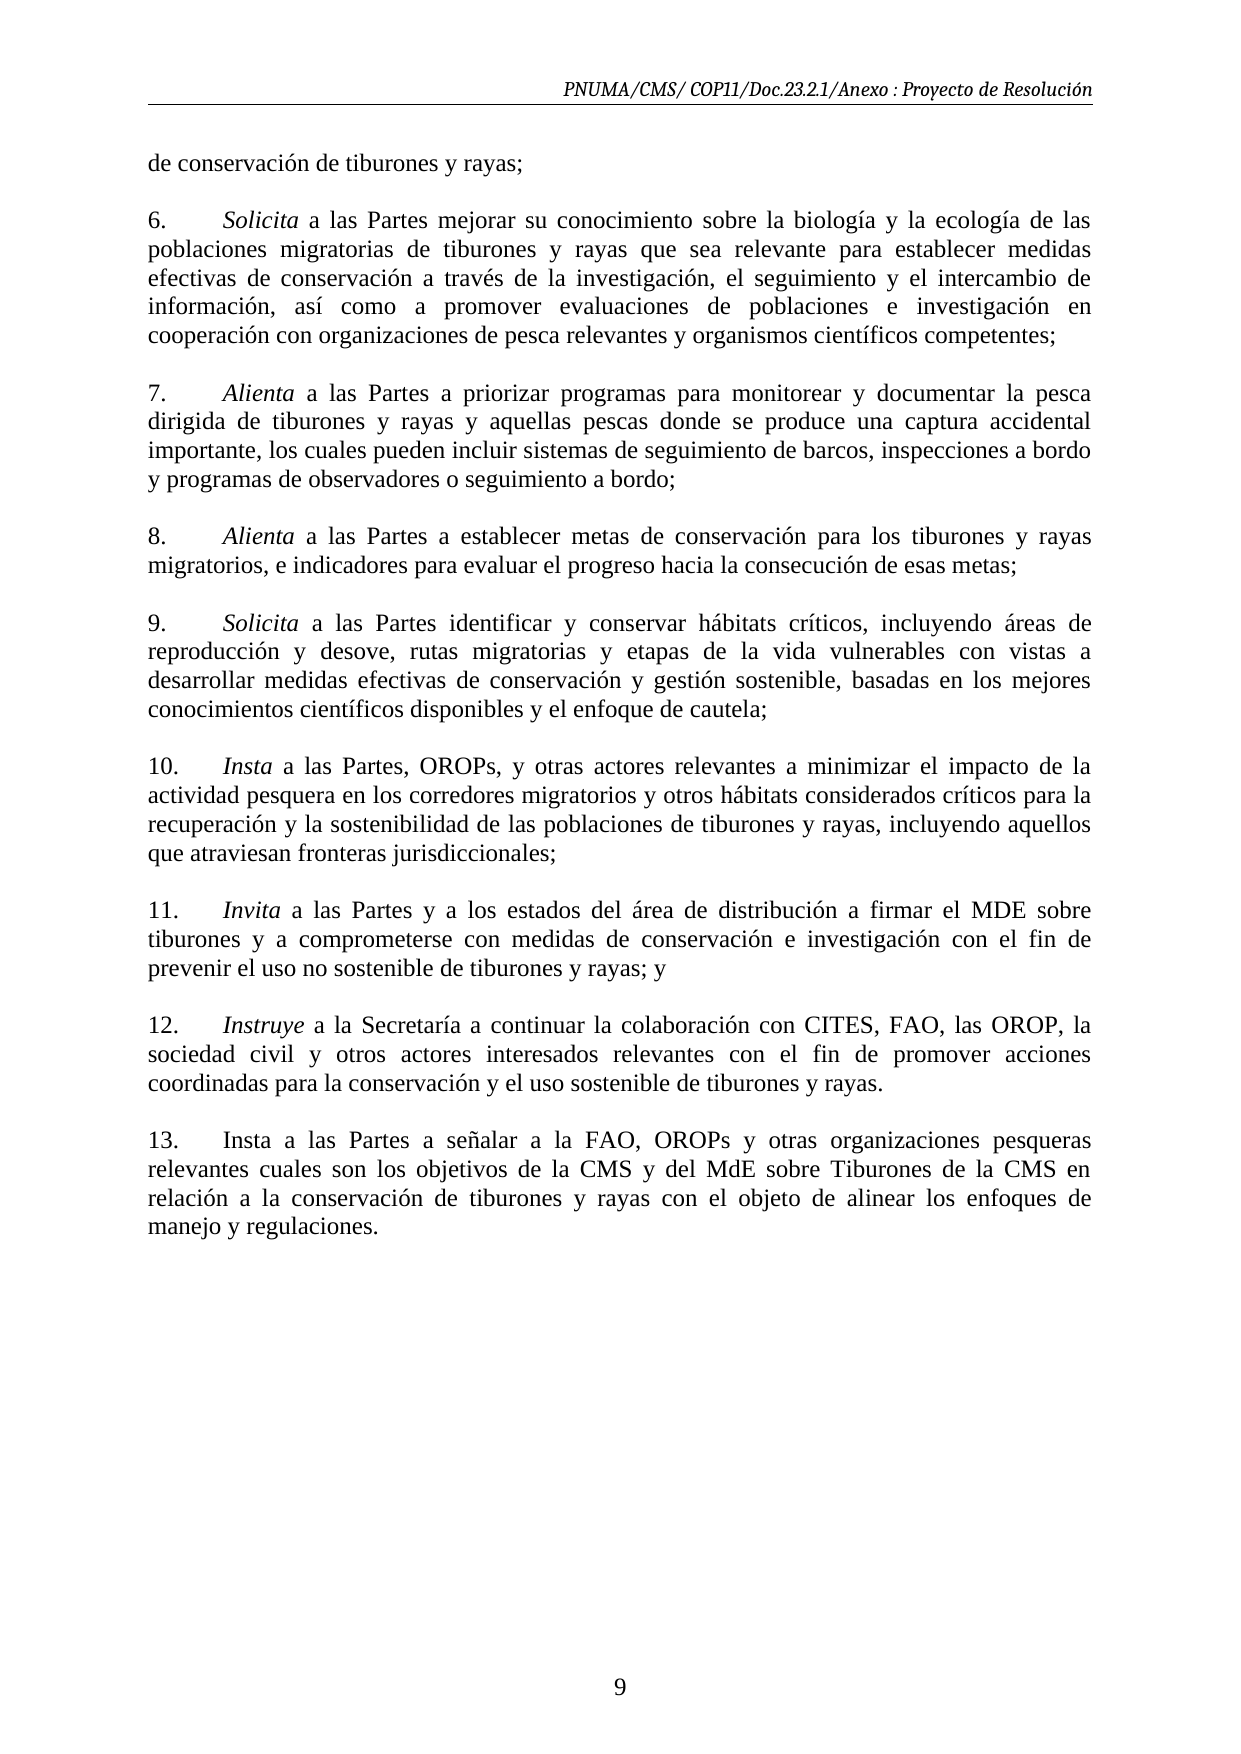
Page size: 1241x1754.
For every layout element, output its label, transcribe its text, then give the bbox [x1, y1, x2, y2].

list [148, 148, 1092, 176]
list Alienta a las Partes a priorizar programas para monitorear y documentar la pesca dirigida de tiburones y rayas y aquellas pescas donde se produce una captura accidental importante, los cuales pueden incluir sistemas de seguimiento de barcos, inspecciones a bordo y programas de observadores o seguimiento a bordo; [148, 378, 1092, 493]
list Invita a las Partes y a los estados del área de distribución a firmar el MDE sobre tiburones y a comprometerse con medidas de conservación e investigación con el fin de prevenir el uso no sostenible de tiburones y rayas; y [148, 895, 1092, 981]
list Alienta a las Partes a establecer metas de conservación para los tiburones y rayas migratorios, e indicadores para evaluar el progreso hacia la consecución de esas metas; [148, 521, 1092, 579]
list Instruye a la Secretaría a continuar la colaboración con CITES, FAO, las OROP, la sociedad civil y otros actores interesados relevantes con el fin de promover acciones coordinadas para la conservación y el uso sostenible de tiburones y rayas. [148, 1010, 1092, 1096]
list Solicita a las Partes identificar y conservar hábitats críticos, incluyendo áreas de reproducción y desove, rutas migratorias y etapas de la vida vulnerables con vistas a desarrollar medidas efectivas de conservación y gestión sostenible, basadas en los mejores conocimientos científicos disponibles y el enfoque de cautela; [148, 608, 1092, 723]
list Insta a las Partes, OROPs, y otras actores relevantes a minimizar el impacto de la actividad pesquera en los corredores migratorios y otros hábitats considerados críticos para la recuperación y la sostenibilidad de las poblaciones de tiburones y rayas, incluyendo aquellos que atraviesan fronteras jurisdiccionales; [148, 751, 1092, 866]
list Solicita a las Partes mejorar su conocimiento sobre la biología y la ecología de las poblaciones migratorias de tiburones y rayas que sea relevante para establecer medidas efectivas de conservación a través de la investigación, el seguimiento y el intercambio de información, así como a promover evaluaciones de poblaciones e investigación en cooperación con organizaciones de pesca relevantes y organismos científicos competentes; [148, 205, 1092, 349]
list Insta a las Partes a señalar a la FAO, OROPs y otras organizaciones pesqueras relevantes cuales son los objetivos de la CMS y del MdE sobre Tiburones de la CMS en relación a la conservación de tiburones y rayas con el objeto de alinear los enfoques de manejo y regulaciones. [148, 1125, 1092, 1240]
